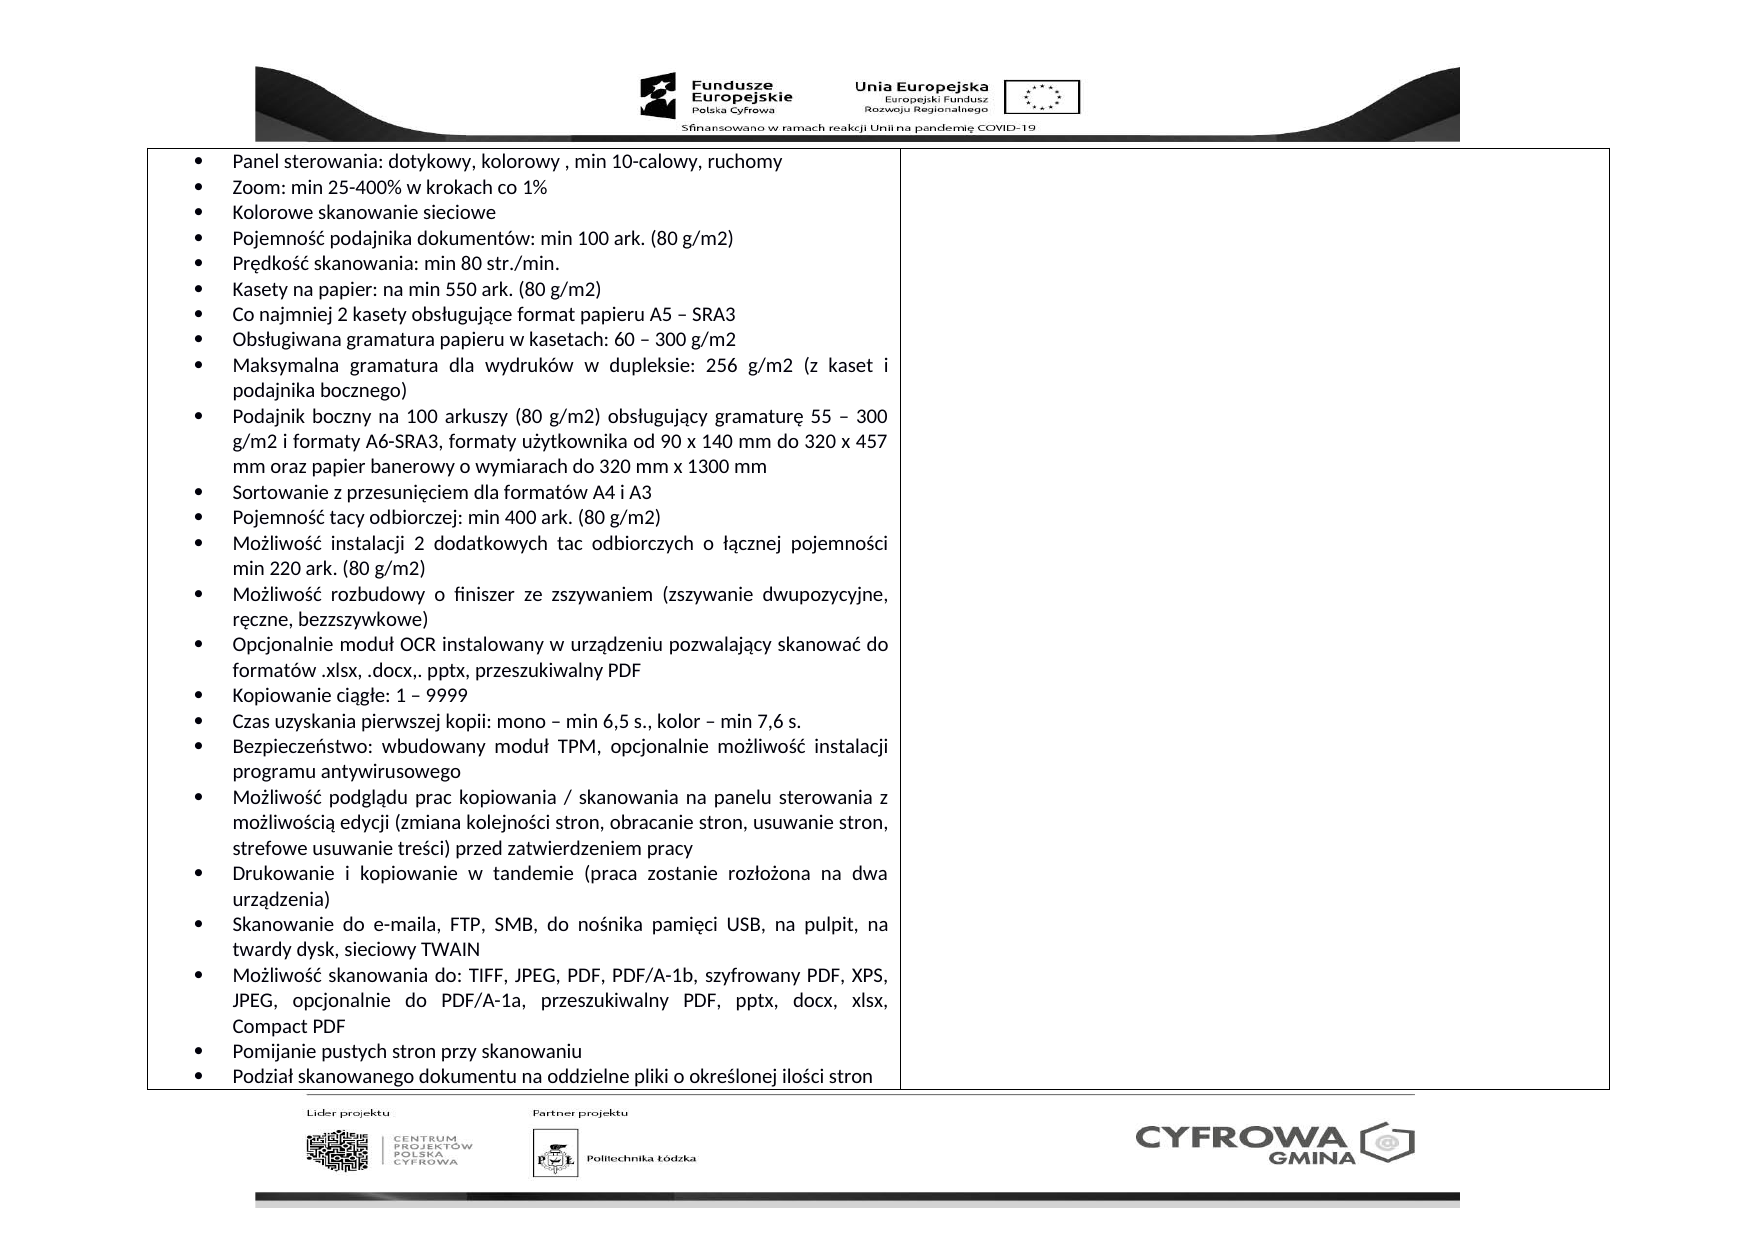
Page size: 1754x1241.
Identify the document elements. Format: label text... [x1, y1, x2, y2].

table_cell [901, 149, 1609, 1089]
picture [255, 1090, 1460, 1208]
picture [255, 63, 1460, 148]
